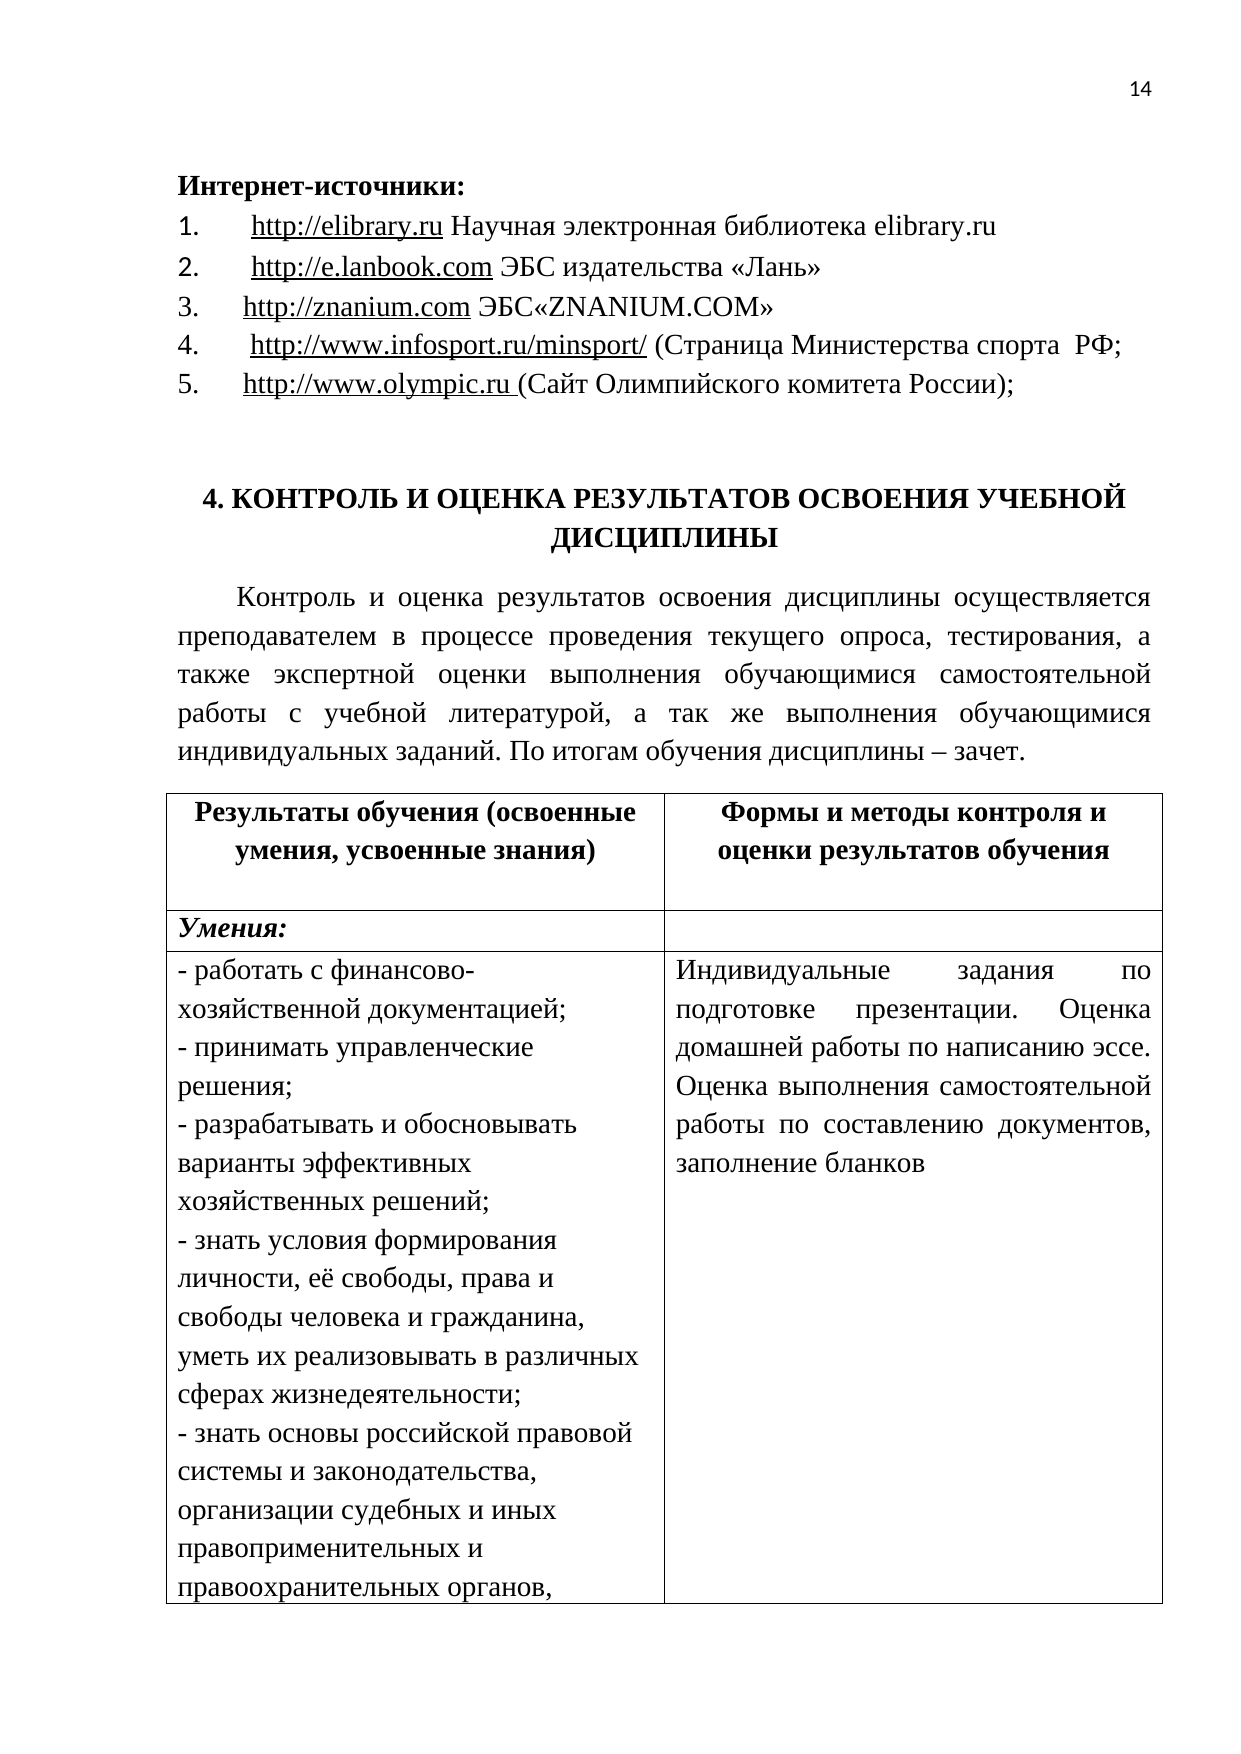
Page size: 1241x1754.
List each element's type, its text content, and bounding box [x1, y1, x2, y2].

table_header Формы и методы контроля и оценки результатов обучения [665, 794, 1162, 909]
text 5. http://www.olympic.ru (Сайт Олимпийского комитета России); [177, 366, 1152, 399]
table_cell [665, 911, 1162, 951]
text 3. http://znanium.com ЭБС«ZNANIUM.COM» [177, 289, 1152, 322]
table_header Результаты обучения (освоенные умения, усвоенные знания) [167, 794, 664, 909]
list http://elibrary.ru Научная электронная библиотека elibrary.ru [177, 207, 1152, 242]
table_cell Умения: [167, 911, 664, 951]
text Контроль и оценка результатов освоения дисциплины осуществляется преподавателем в процессе проведения текущего опроса, тестирования, а также экспертной оценки выполнения обучающимися самостоятельной работы с учебной литературой, а так же выполнения обучающимися индивидуальных заданий. По итогам обучения дисциплины – зачет. [177, 579, 1152, 767]
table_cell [167, 952, 664, 1602]
text 4. http://www.infosport.ru/minsport/ (Страница Министерства спорта РФ; [177, 327, 1152, 361]
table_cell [665, 952, 1162, 1602]
text 4. КОНТРОЛЬ И ОЦЕНКА РЕЗУЛЬТАТОВ ОСВОЕНИЯ УЧЕБНОЙ ДИСЦИПЛИНЫ [177, 481, 1152, 553]
list http://e.lanbook.com ЭБС издательства «Лань» [177, 248, 1152, 283]
text Интернет-источники: [177, 168, 1152, 202]
